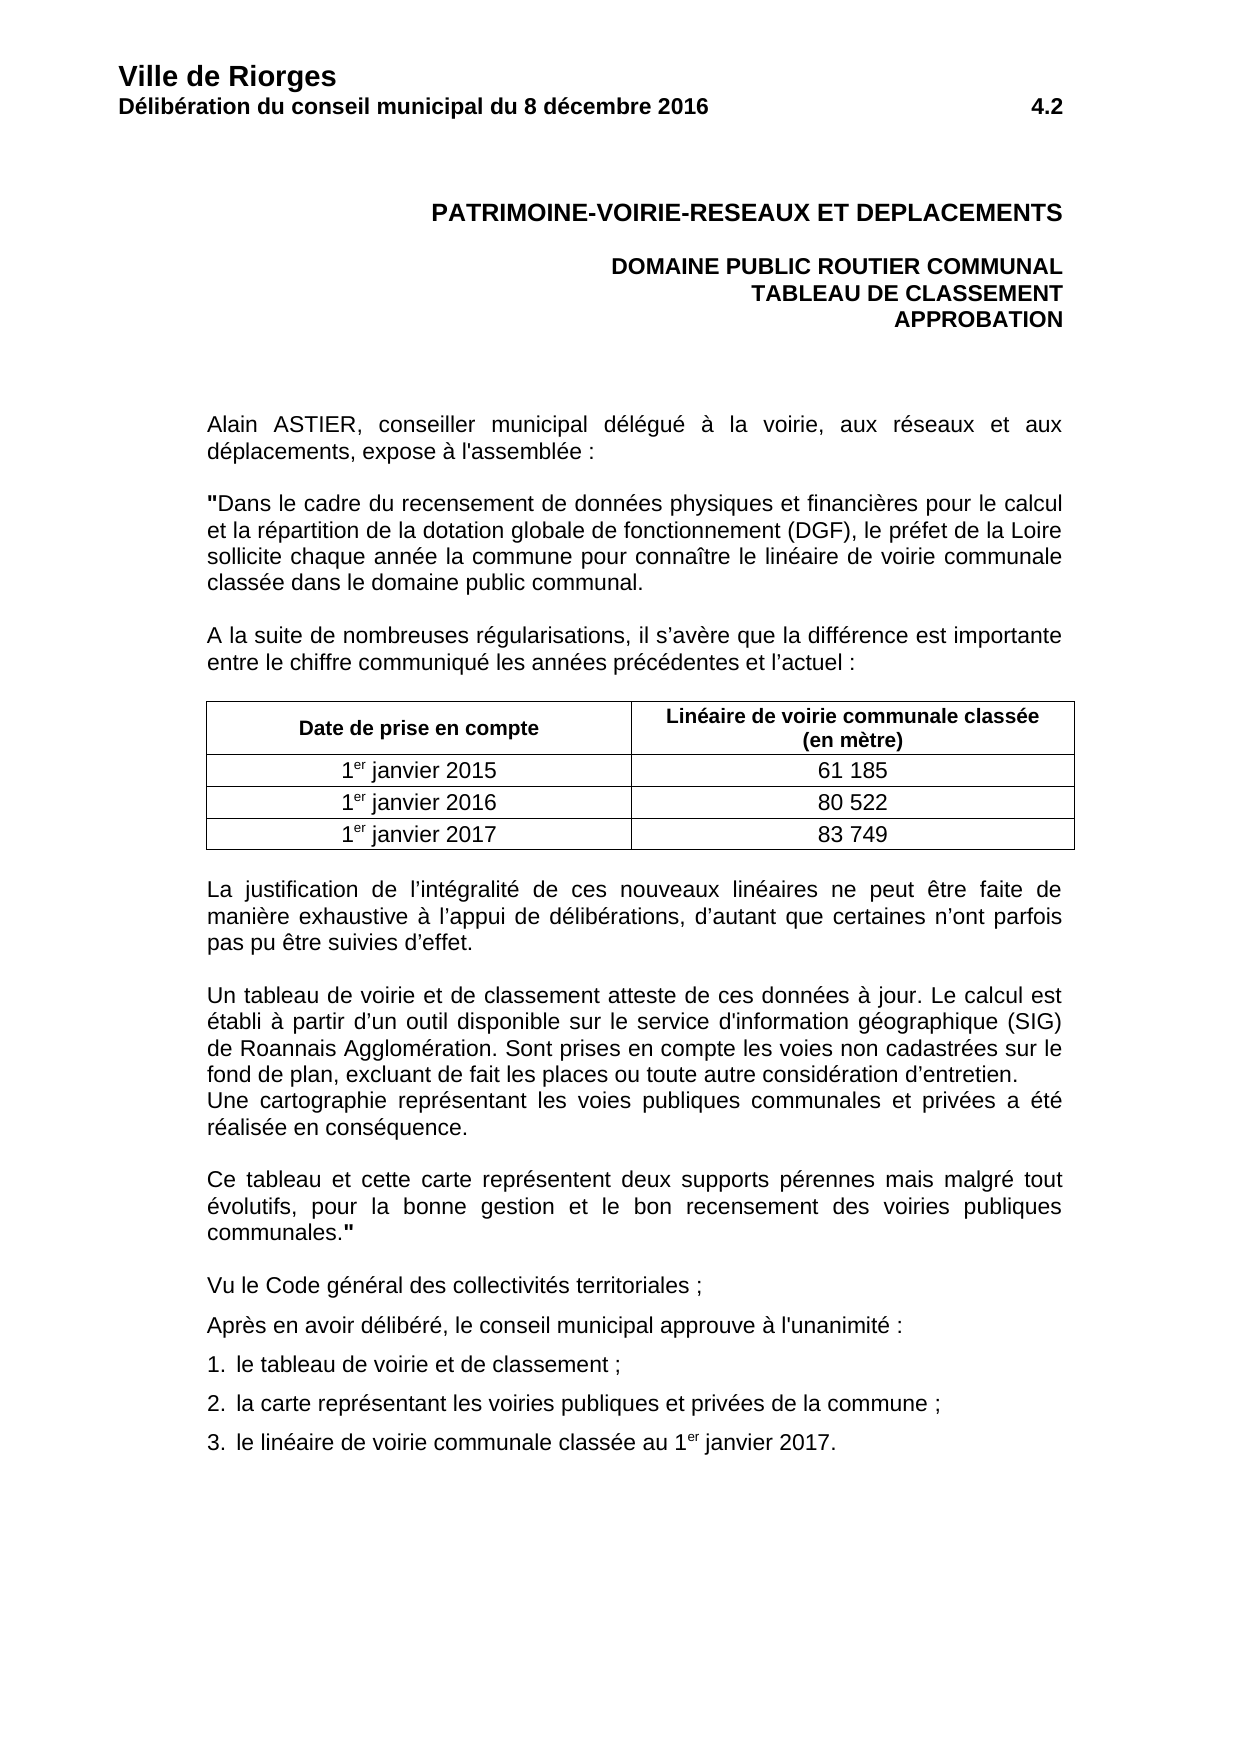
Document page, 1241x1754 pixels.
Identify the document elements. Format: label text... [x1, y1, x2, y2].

table_cell 1er janvier 2016 [207, 787, 631, 817]
text Alain ASTIER, conseiller municipal délégué à la voirie, aux réseaux et aux déplacements, expose à l'assemblée : [207, 411, 1063, 464]
text Un tableau de voirie et de classement atteste de ces données à jour. Le calcul est établi à partir d’un outil disponible sur le service d'information géographique (SIG) de Roannais Agglomération. Sont prises en compte les voies non cadastrées sur le fond de plan, excluant de fait les places ou toute autre considération d’entretien. [207, 982, 1063, 1087]
table_cell 1er janvier 2017 [207, 819, 631, 849]
subtitle Délibération du conseil municipal du 8 décembre 2016 4.2 [118, 93, 1063, 119]
subtitle PATRIMOINE-VOIRIE-RESEAUX ET DEPLACEMENTS [295, 198, 1063, 227]
text TABLEAU DE CLASSEMENT [295, 279, 1063, 306]
list la carte représentant les voiries publiques et privées de la commune ; [207, 1390, 1063, 1416]
text A la suite de nombreuses régularisations, il s’avère que la différence est importante entre le chiffre communiqué les années précédentes et l’actuel : [207, 622, 1063, 675]
list le linéaire de voirie communale classée au 1er janvier 2017. [207, 1429, 1063, 1455]
text Ce tableau et cette carte représentent deux supports pérennes mais malgré tout évolutifs, pour la bonne gestion et le bon recensement des voiries publiques communales." [207, 1166, 1063, 1245]
text Vu le Code général des collectivités territoriales ; [207, 1272, 1063, 1298]
text "Dans le cadre du recensement de données physiques et financières pour le calcul et la répartition de la dotation globale de fonctionnement (DGF), le préfet de la Loire sollicite chaque année la commune pour connaître le linéaire de voirie communale classée dans le domaine public communal. [207, 490, 1063, 596]
list le tableau de voirie et de classement ; [207, 1351, 1063, 1378]
text DOMAINE PUBLIC ROUTIER COMMUNAL [295, 253, 1063, 279]
table_cell 61 185 [632, 755, 1074, 786]
table_header Date de prise en compte [207, 702, 631, 754]
table_cell 1er janvier 2015 [207, 755, 631, 786]
table_cell 83 749 [632, 819, 1074, 849]
text Une cartographie représentant les voies publiques communales et privées a été réalisée en conséquence. [207, 1087, 1063, 1140]
subtitle Ville de Riorges [118, 59, 1063, 93]
text La justification de l’intégralité de ces nouveaux linéaires ne peut être faite de manière exhaustive à l’appui de délibérations, d’autant que certaines n’ont parfois pas pu être suivies d’effet. [207, 876, 1063, 955]
table_cell 80 522 [632, 787, 1074, 817]
table_header Linéaire de voirie communale classée (en mètre) [632, 702, 1074, 754]
text Après en avoir délibéré, le conseil municipal approuve à l'unanimité : [207, 1312, 1063, 1339]
text APPROBATION [295, 306, 1063, 332]
